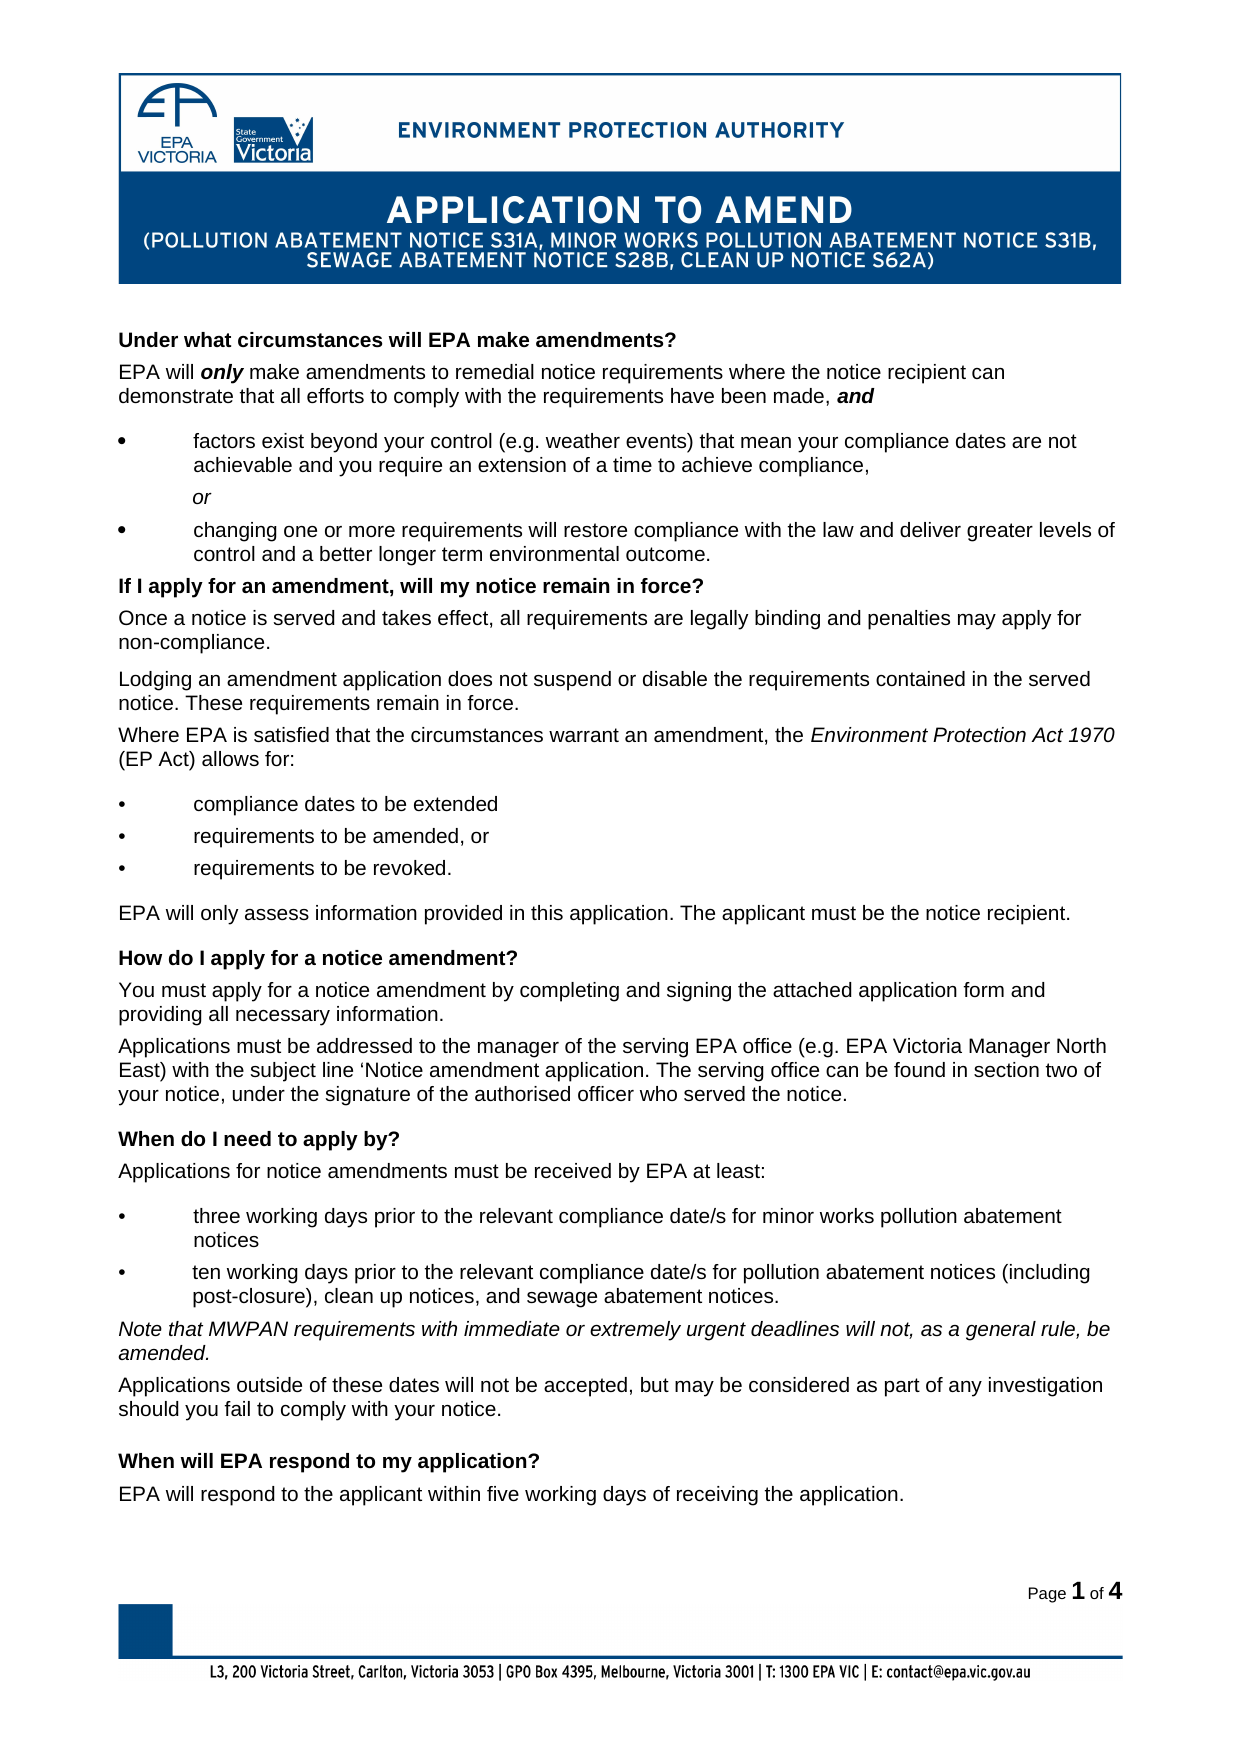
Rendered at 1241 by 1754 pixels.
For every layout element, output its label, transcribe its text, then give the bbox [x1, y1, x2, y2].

text • requirements to be amended, or [118, 824, 1122, 848]
picture [118, 73, 1122, 284]
text Applications must be addressed to the manager of the serving EPA office (e.g. EPA Victoria Manager North East) with the subject line ‘Notice amendment application. The serving office can be found in section two of your notice, under the signature of the authorised officer who served the notice. [118, 1034, 1122, 1106]
text or [118, 485, 1122, 509]
text You must apply for a notice amendment by completing and signing the attached application form and providing all necessary information. [118, 978, 1122, 1026]
text When will EPA respond to my application? [118, 1449, 1122, 1473]
text • ten working days prior to the relevant compliance date/s for pollution abatement notices (including post-closure), clean up notices, and sewage abatement notices. [118, 1260, 1122, 1308]
text Lodging an amendment application does not suspend or disable the requirements contained in the served notice. These requirements remain in force. [118, 666, 1122, 714]
text • compliance dates to be extended [118, 791, 1122, 815]
text EPA will only assess information provided in this application. The applicant must be the notice recipient. [118, 901, 1122, 925]
text Under what circumstances will EPA make amendments? [118, 328, 1122, 352]
text Where EPA is satisfied that the circumstances warrant an amendment, the Environment Protection Act 1970 (EP Act) allows for: [118, 723, 1122, 771]
list factors exist beyond your control (e.g. weather events) that mean your compliance dates are not achievable and you require an extension of a time to achieve compliance, [118, 429, 1122, 477]
text How do I apply for a notice amendment? [118, 946, 1122, 969]
picture [118, 1604, 1123, 1681]
text • requirements to be revoked. [118, 856, 1122, 880]
text EPA will only make amendments to remedial notice requirements where the notice recipient can demonstrate that all efforts to comply with the requirements have been made, and [118, 360, 1122, 408]
text Once a notice is served and takes effect, all requirements are legally binding and penalties may apply for non-compliance. [118, 606, 1122, 654]
text Applications outside of these dates will not be accepted, but may be considered as part of any investigation should you fail to comply with your notice. [118, 1373, 1122, 1421]
text • three working days prior to the relevant compliance date/s for minor works pollution abatement notices [118, 1204, 1122, 1252]
text If I apply for an amendment, will my notice remain in force? [118, 574, 1122, 598]
text When do I need to apply by? [118, 1127, 1122, 1151]
text Applications for notice amendments must be received by EPA at least: [118, 1159, 1122, 1183]
text Note that MWPAN requirements with immediate or extremely urgent deadlines will not, as a general rule, be amended. [118, 1316, 1122, 1364]
list changing one or more requirements will restore compliance with the law and deliver greater levels of control and a better longer term environmental outcome. [118, 517, 1122, 565]
text EPA will respond to the applicant within five working days of receiving the application. [118, 1482, 1122, 1506]
